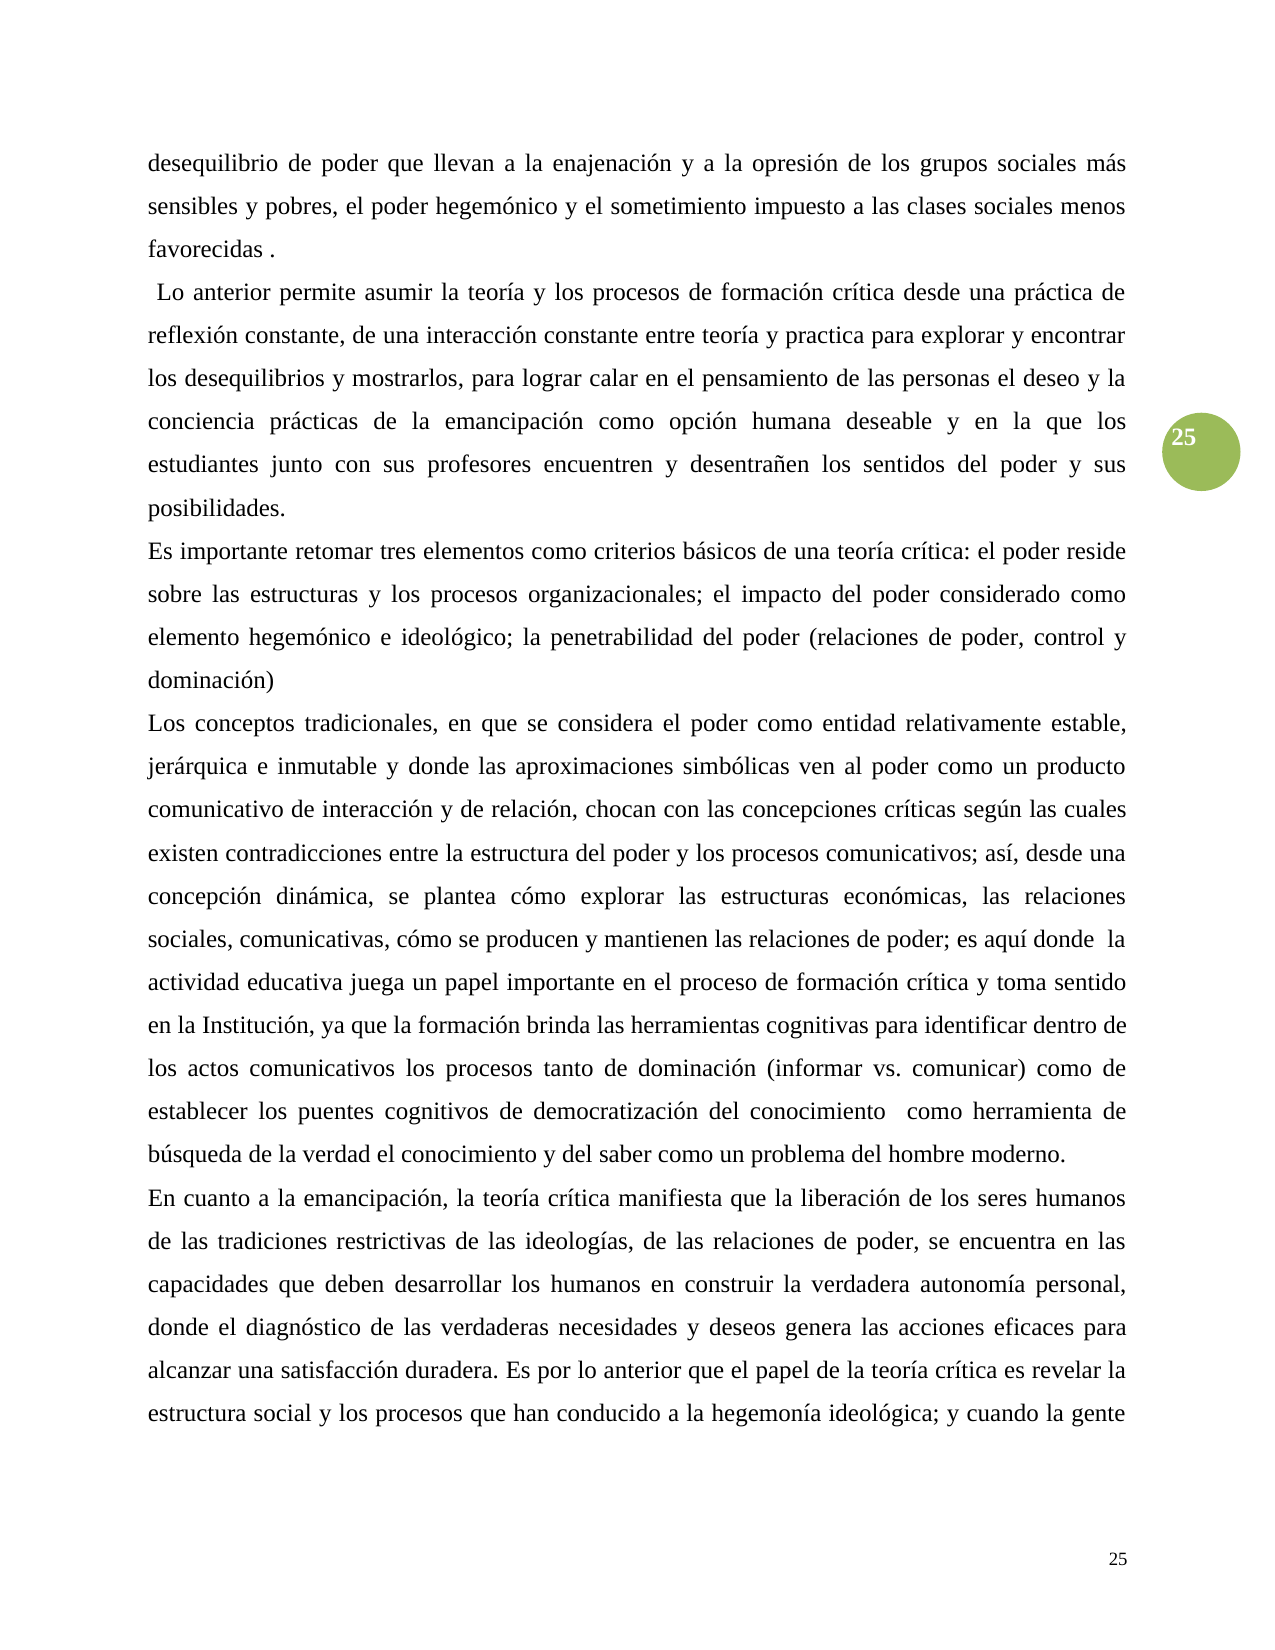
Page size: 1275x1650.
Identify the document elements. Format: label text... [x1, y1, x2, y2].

text Es importante retomar tres elementos como criterios básicos de una teoría crítica: el poder reside sobre las estructuras y los procesos organizacionales; el impacto del poder considerado como elemento hegemónico e ideológico; la penetrabilidad del poder (relaciones de poder, control y dominación) [148, 536, 1127, 694]
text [148, 1183, 1127, 1427]
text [148, 148, 1127, 263]
text Lo anterior permite asumir la teoría y los procesos de formación crítica desde una práctica de reflexión constante, de una interacción constante entre teoría y practica para explorar y encontrar los desequilibrios y mostrarlos, para lograr calar en el pensamiento de las personas el deseo y la conciencia prácticas de la emancipación como opción humana deseable y en la que los estudiantes junto con sus profesores encuentren y desentrañen los sentidos del poder y sus posibilidades. [148, 277, 1127, 521]
text Los conceptos tradicionales, en que se considera el poder como entidad relativamente estable, jerárquica e inmutable y donde las aproximaciones simbólicas ven al poder como un producto comunicativo de interacción y de relación, chocan con las concepciones críticas según las cuales existen contradicciones entre la estructura del poder y los procesos comunicativos; así, desde una concepción dinámica, se plantea cómo explorar las estructuras económicas, las relaciones sociales, comunicativas, cómo se producen y mantienen las relaciones de poder; es aquí donde la actividad educativa juega un papel importante en el proceso de formación crítica y toma sentido en , ya que la formación brinda las herramientas cognitivas para identificar dentro de los actos comunicativos los procesos tanto de dominación (informar vs. comunicar) como de establecer los puentes cognitivos de democratización del conocimiento como herramienta de búsqueda de la verdad el conocimiento y del saber como un problema del hombre moderno. [148, 708, 1127, 1168]
